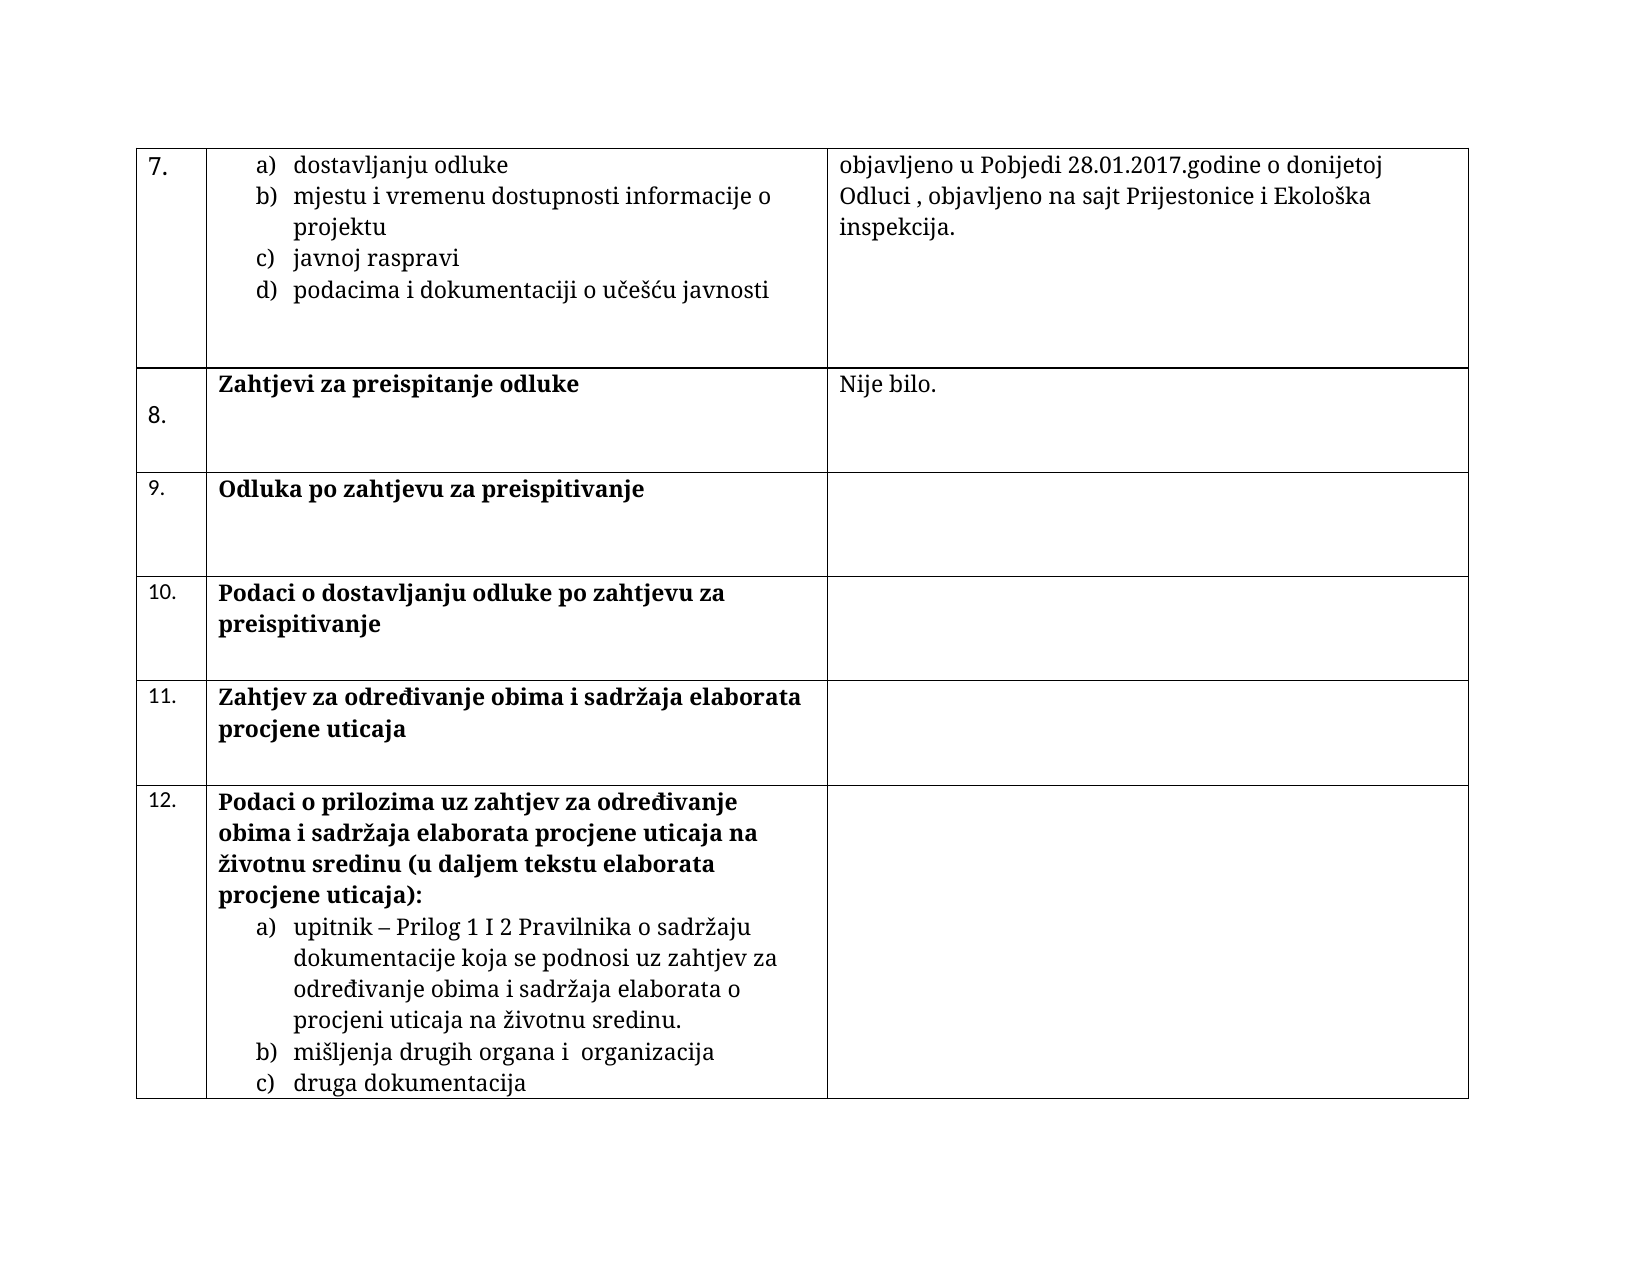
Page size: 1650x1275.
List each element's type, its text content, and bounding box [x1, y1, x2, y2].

table_cell Podaci o prilozima uz zahtjev za određivanje obima i sadržaja elaborata procjene uticaja na životnu sredinu (u daljem tekstu elaborata procjene uticaja): upitnik – Prilog 1 I 2 Pravilnika o sadržaju dokumentacije koja se podnosi uz zahtjev za određivanje obima i sadržaja elaborata o procjeni uticaja na životnu sredinu. mišljenja drugih organa i organizacija druga dokumentacija [207, 786, 827, 1098]
table_cell 9. [137, 473, 206, 576]
table_cell 11. [137, 681, 206, 784]
table_cell [828, 577, 1468, 680]
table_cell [828, 149, 1468, 367]
table_cell 12. [137, 786, 206, 1098]
table_cell 7. [137, 149, 206, 367]
table_cell Nije bilo. [828, 369, 1468, 472]
table_cell Odluka po zahtjevu za preispitivanje [207, 473, 827, 576]
table_cell Zahtjevi za preispitanje odluke [207, 369, 827, 472]
table_cell 8. [137, 369, 206, 472]
table_cell [828, 681, 1468, 784]
table_cell 10. [137, 577, 206, 680]
table_cell [828, 786, 1468, 1098]
table_cell [828, 473, 1468, 576]
table_cell Zahtjev za određivanje obima i sadržaja elaborata procjene uticaja [207, 681, 827, 784]
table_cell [207, 149, 827, 367]
table_cell Podaci o dostavljanju odluke po zahtjevu za preispitivanje [207, 577, 827, 680]
